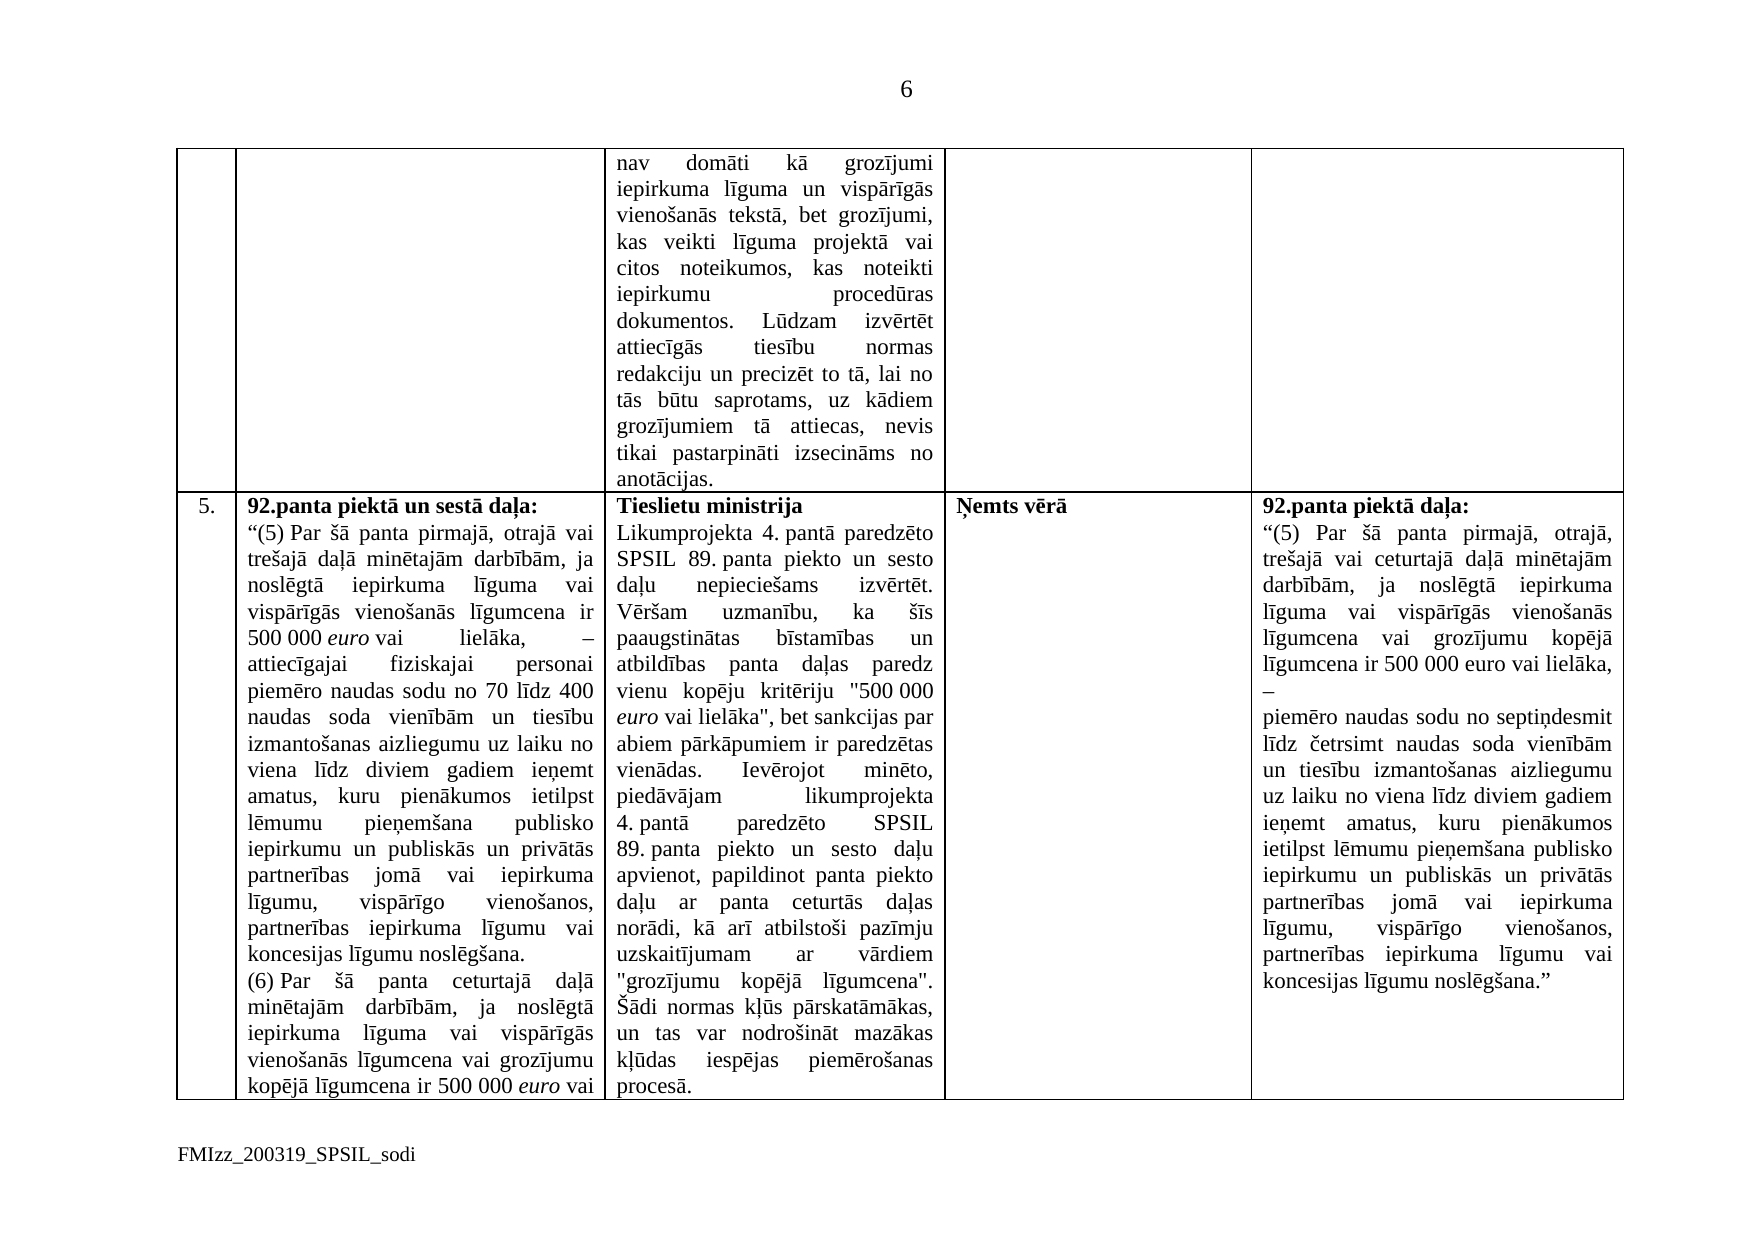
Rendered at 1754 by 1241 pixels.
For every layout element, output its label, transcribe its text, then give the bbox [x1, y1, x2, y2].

table_cell 4. [178, 149, 235, 491]
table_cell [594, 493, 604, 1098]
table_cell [606, 149, 944, 491]
table_cell Ņemts vērā [946, 493, 1251, 1098]
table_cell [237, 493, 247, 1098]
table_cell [946, 149, 1251, 491]
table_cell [1252, 149, 1623, 491]
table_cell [1252, 493, 1623, 1098]
table_cell 5. [178, 493, 235, 1098]
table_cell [237, 149, 604, 491]
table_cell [606, 493, 944, 1098]
